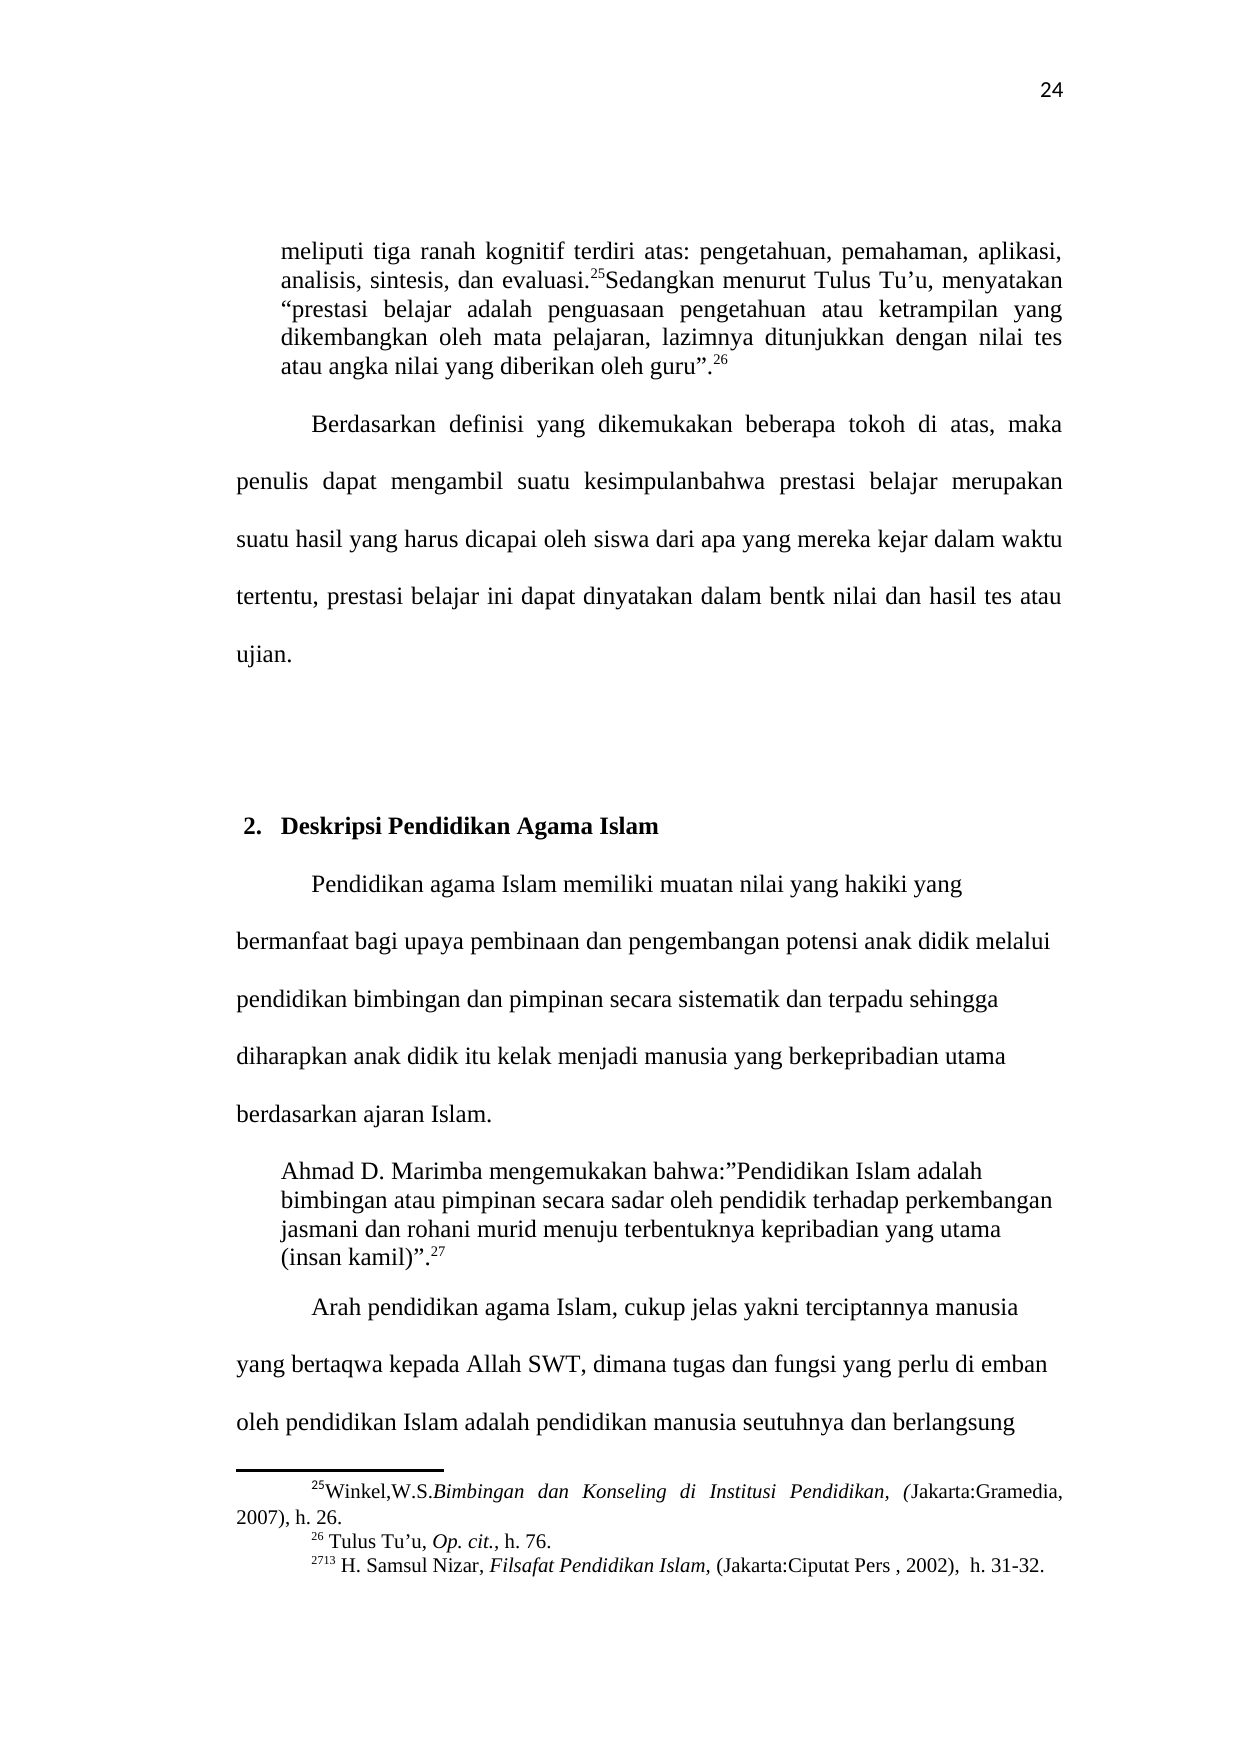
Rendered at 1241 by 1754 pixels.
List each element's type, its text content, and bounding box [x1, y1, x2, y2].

text Berdasarkan definisi yang dikemukakan beberapa tokoh di atas, maka penulis dapat mengambil suatu kesimpulanbahwa prestasi belajar merupakan suatu hasil yang harus dicapai oleh siswa dari apa yang mereka kejar dalam waktu tertentu, prestasi belajar ini dapat dinyatakan dalam bentk nilai dan hasil tes atau ujian. [236, 409, 1063, 667]
text Pendidikan agama Islam memiliki muatan nilai yang hakiki yang bermanfaat bagi upaya pembinaan dan pengembangan potensi anak didik melalui pendidikan bimbingan dan pimpinan secara sistematik dan terpadu sehingga diharapkan anak didik itu kelak menjadi manusia yang berkepribadian utama berdasarkan ajaran Islam. [236, 869, 1063, 1127]
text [281, 236, 1063, 380]
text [236, 1292, 1063, 1436]
text Ahmad D. Marimba mengemukakan bahwa:”Pendidikan Islam adalah bimbingan atau pimpinan secara sadar oleh pendidik terhadap perkembangan jasmani dan rohani murid menuju terbentuknya kepribadian yang utama (insan kamil)”. [281, 1156, 1063, 1271]
list Deskripsi Pendidikan Agama Islam [243, 811, 1063, 840]
